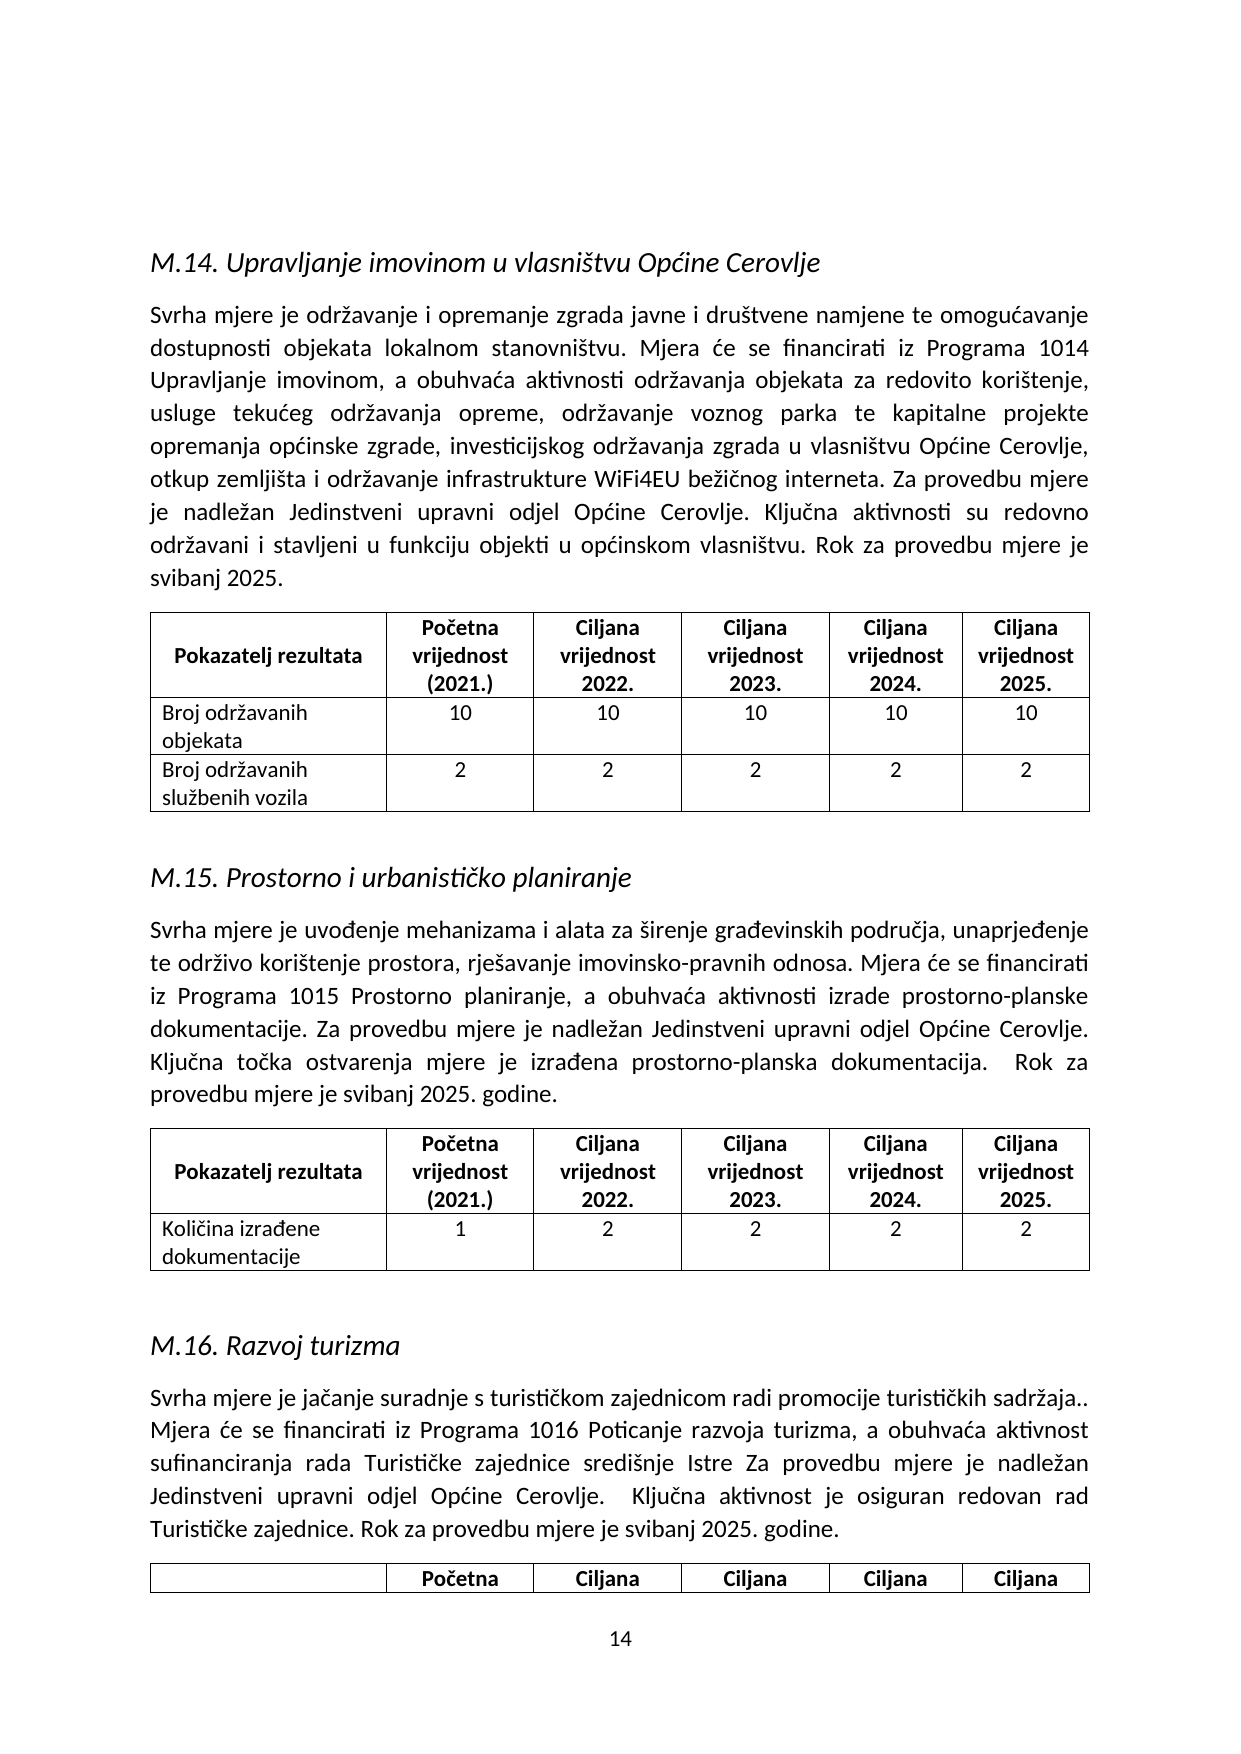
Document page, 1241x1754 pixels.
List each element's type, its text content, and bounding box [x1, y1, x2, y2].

table_cell 2 [387, 755, 533, 811]
table_cell Količina izrađene dokumentacije [151, 1214, 386, 1270]
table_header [963, 1564, 1089, 1592]
table_cell 2 [682, 1214, 829, 1270]
table_cell 10 [963, 698, 1089, 754]
table_header Ciljana vrijednost 2025. [963, 613, 1089, 697]
text M.15. Prostorno i urbanističko planiranje [150, 859, 1090, 894]
table_cell 2 [534, 755, 681, 811]
table_header Početna vrijednost (2021.) [387, 613, 533, 697]
table_header Početna vrijednost (2021.) [387, 1129, 533, 1213]
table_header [534, 1564, 681, 1592]
table_header Pokazatelj rezultata [151, 613, 386, 697]
table_cell 2 [534, 1214, 681, 1270]
table_cell 1 [387, 1214, 533, 1270]
table_cell 2 [963, 755, 1089, 811]
table_header Ciljana vrijednost 2024. [830, 613, 962, 697]
table_cell 10 [682, 698, 829, 754]
text M.16. Razvoj turizma [150, 1327, 1090, 1362]
text Svrha mjere je održavanje i opremanje zgrada javne i društvene namjene te omogućavanje dostupnosti objekata lokalnom stanovništvu. Mjera će se financirati iz Programa 1014 Upravljanje imovinom, a obuhvaća aktivnosti održavanja objekata za redovito korištenje, usluge tekućeg održavanja opreme, održavanje voznog parka te kapitalne projekte opremanja općinske zgrade, investicijskog održavanja zgrada u vlasništvu Općine Cerovlje, otkup zemljišta i održavanje infrastrukture WiFi4EU bežičnog interneta. Za provedbu mjere je nadležan Jedinstveni upravni odjel Općine Cerovlje. Ključna aktivnosti su redovno održavani i stavljeni u funkciju objekti u općinskom vlasništvu. Rok za provedbu mjere je svibanj 2025. [150, 299, 1090, 593]
table_cell 2 [830, 1214, 962, 1270]
text M.14. Upravljanje imovinom u vlasništvu Općine Cerovlje [150, 244, 1090, 279]
table_cell 2 [830, 755, 962, 811]
table_header Ciljana vrijednost 2022. [534, 613, 681, 697]
table_header Ciljana vrijednost 2023. [682, 1129, 829, 1213]
table_header Ciljana vrijednost 2025. [963, 1129, 1089, 1213]
table_cell 2 [963, 1214, 1089, 1270]
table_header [387, 1564, 533, 1592]
table_header Ciljana vrijednost 2022. [534, 1129, 681, 1213]
table_header Ciljana vrijednost 2024. [830, 1129, 962, 1213]
table_cell 10 [830, 698, 962, 754]
table_cell Broj održavanih objekata [151, 698, 386, 754]
table_cell 10 [387, 698, 533, 754]
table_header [682, 1564, 829, 1592]
table_cell 10 [534, 698, 681, 754]
table_cell Broj održavanih službenih vozila [151, 755, 386, 811]
table_header Ciljana vrijednost 2023. [682, 613, 829, 697]
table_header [151, 1564, 386, 1592]
table_header Pokazatelj rezultata [151, 1129, 386, 1213]
text Svrha mjere je uvođenje mehanizama i alata za širenje građevinskih područja, unaprjeđenje te održivo korištenje prostora, rješavanje imovinsko-pravnih odnosa. Mjera će se financirati iz Programa 1015 Prostorno planiranje, a obuhvaća aktivnosti izrade prostorno-planske dokumentacije. Za provedbu mjere je nadležan Jedinstveni upravni odjel Općine Cerovlje. Ključna točka ostvarenja mjere je izrađena prostorno-planska dokumentacija. Rok za provedbu mjere je svibanj 2025. godine. [150, 914, 1090, 1109]
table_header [830, 1564, 962, 1592]
table_cell 2 [682, 755, 829, 811]
text Svrha mjere je jačanje suradnje s turističkom zajednicom radi promocije turističkih sadržaja.. Mjera će se financirati iz Programa 1016 Poticanje razvoja turizma, a obuhvaća aktivnost sufinanciranja rada Turističke zajednice središnje Istre Za provedbu mjere je nadležan Jedinstveni upravni odjel Općine Cerovlje. Ključna aktivnost je osiguran redovan rad Turističke zajednice. Rok za provedbu mjere je svibanj 2025. godine. [150, 1382, 1090, 1544]
